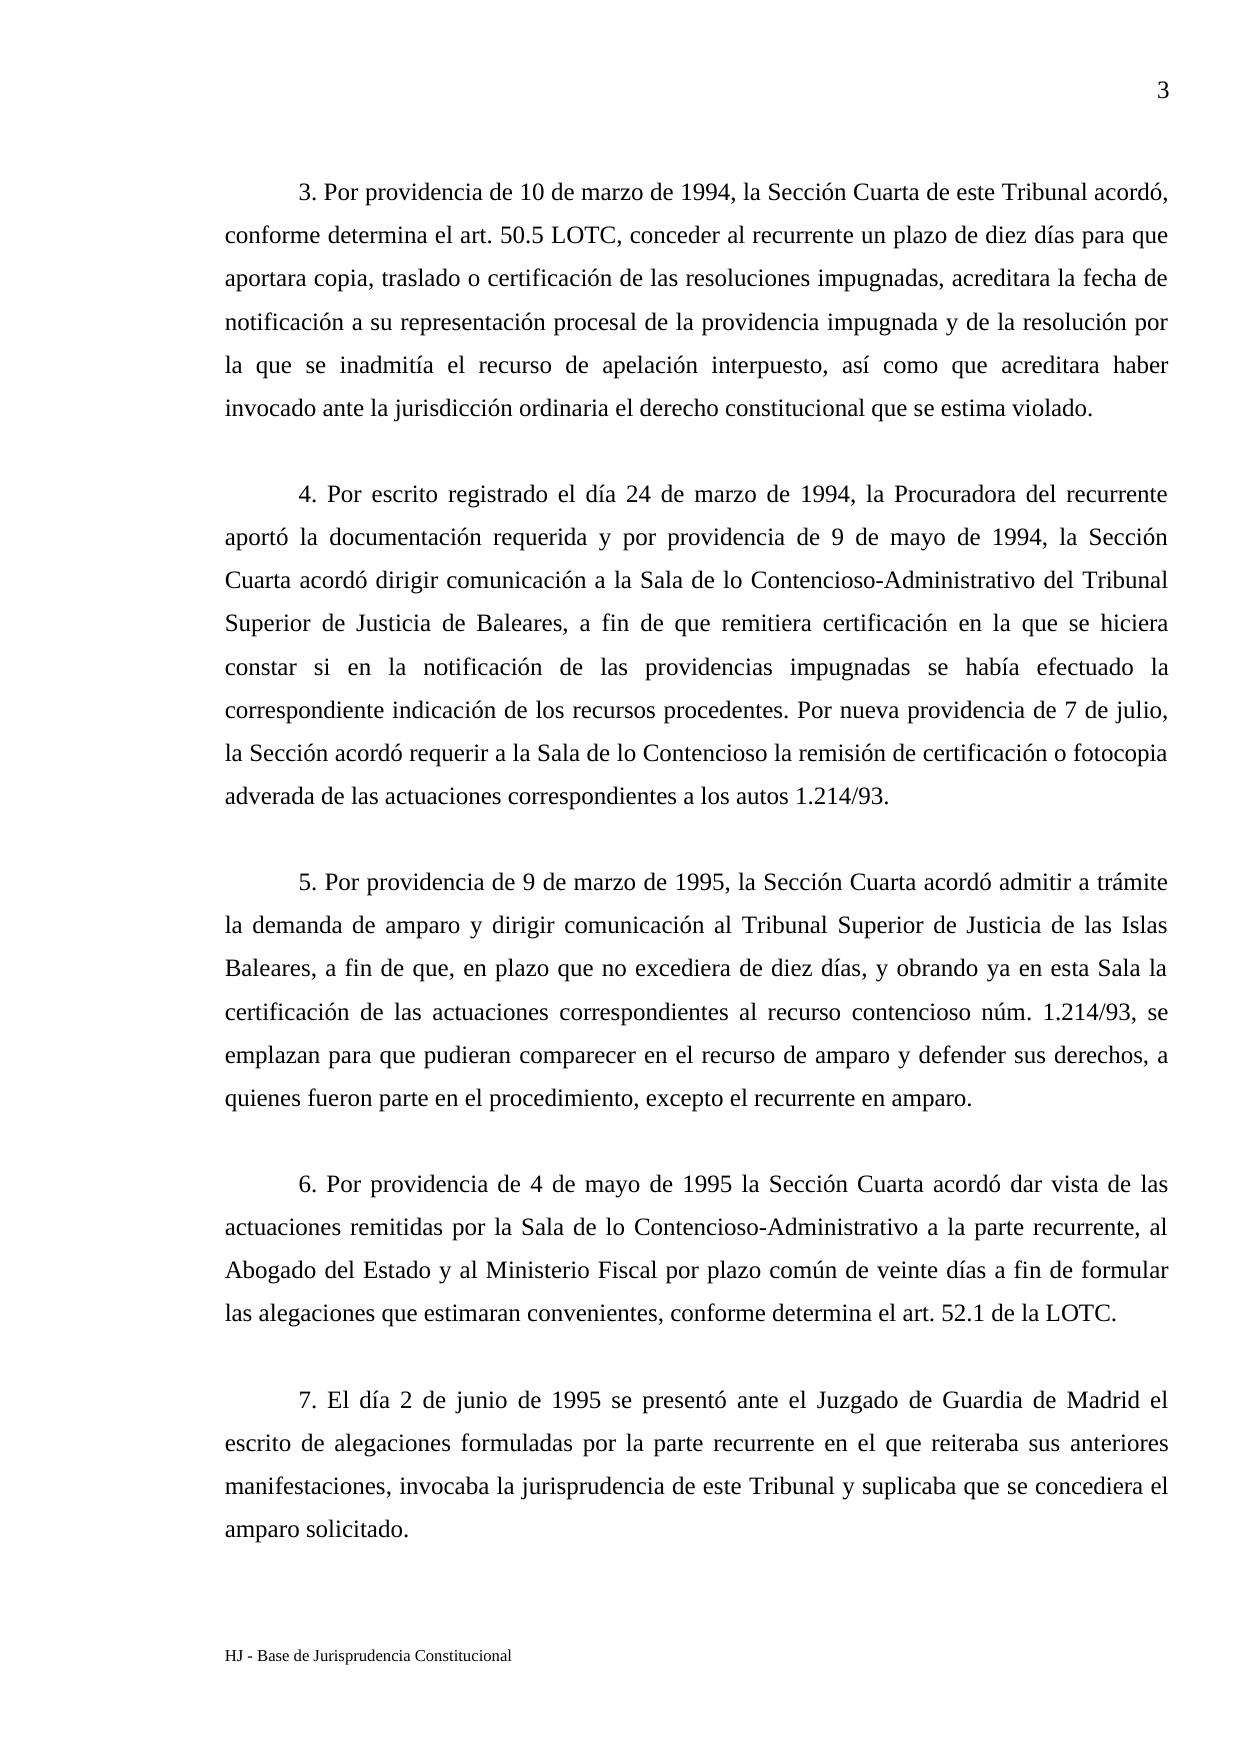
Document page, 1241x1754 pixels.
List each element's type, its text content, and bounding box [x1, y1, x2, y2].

text 4. Por escrito registrado el día 24 de marzo de 1994, la Procuradora del recurrente aportó la documentación requerida y por providencia de 9 de mayo de 1994, la Sección Cuarta acordó dirigir comunicación a la Sala de lo Contencioso-Administrativo del Tribunal Superior de Justicia de Baleares, a fin de que remitiera certificación en la que se hiciera constar si en la notificación de las providencias impugnadas se había efectuado la correspondiente indicación de los recursos procedentes. Por nueva providencia de 7 de julio, la Sección acordó requerir a la Sala de lo Contencioso la remisión de certificación o fotocopia adverada de las actuaciones correspondientes a los autos 1.214/93. [224, 479, 1169, 810]
text 6. Por providencia de 4 de mayo de 1995 la Sección Cuarta acordó dar vista de las actuaciones remitidas por la Sala de lo Contencioso-Administrativo a la parte recurrente, al Abogado del Estado y al Ministerio Fiscal por plazo común de veinte días a fin de formular las alegaciones que estimaran convenientes, conforme determina el art. 52.1 de la LOTC. [224, 1169, 1169, 1327]
text 5. Por providencia de 9 de marzo de 1995, la Sección Cuarta acordó admitir a trámite la demanda de amparo y dirigir comunicación al Tribunal Superior de Justicia de las Islas Baleares, a fin de que, en plazo que no excediera de diez días, y obrando ya en esta Sala la certificación de las actuaciones correspondientes al recurso contencioso núm. 1.214/93, se emplazan para que pudieran comparecer en el recurso de amparo y defender sus derechos, a quienes fueron parte en el procedimiento, excepto el recurrente en amparo. [224, 867, 1169, 1112]
text 3. Por providencia de 10 de marzo de 1994, la Sección Cuarta de este Tribunal acordó, conforme determina el art. 50.5 LOTC, conceder al recurrente un plazo de diez días para que aportara copia, traslado o certificación de las resoluciones impugnadas, acreditara la fecha de notificación a su representación procesal de la providencia impugnada y de la resolución por la que se inadmitía el recurso de apelación interpuesto, así como que acreditara haber invocado ante la jurisdicción ordinaria el derecho constitucional que se estima violado. [224, 177, 1169, 422]
text 7. El día 2 de junio de 1995 se presentó ante el Juzgado de Guardia de Madrid el escrito de alegaciones formuladas por la parte recurrente en el que reiteraba sus anteriores manifestaciones, invocaba la jurisprudencia de este Tribunal y suplicaba que se concediera el amparo solicitado. [224, 1385, 1169, 1543]
